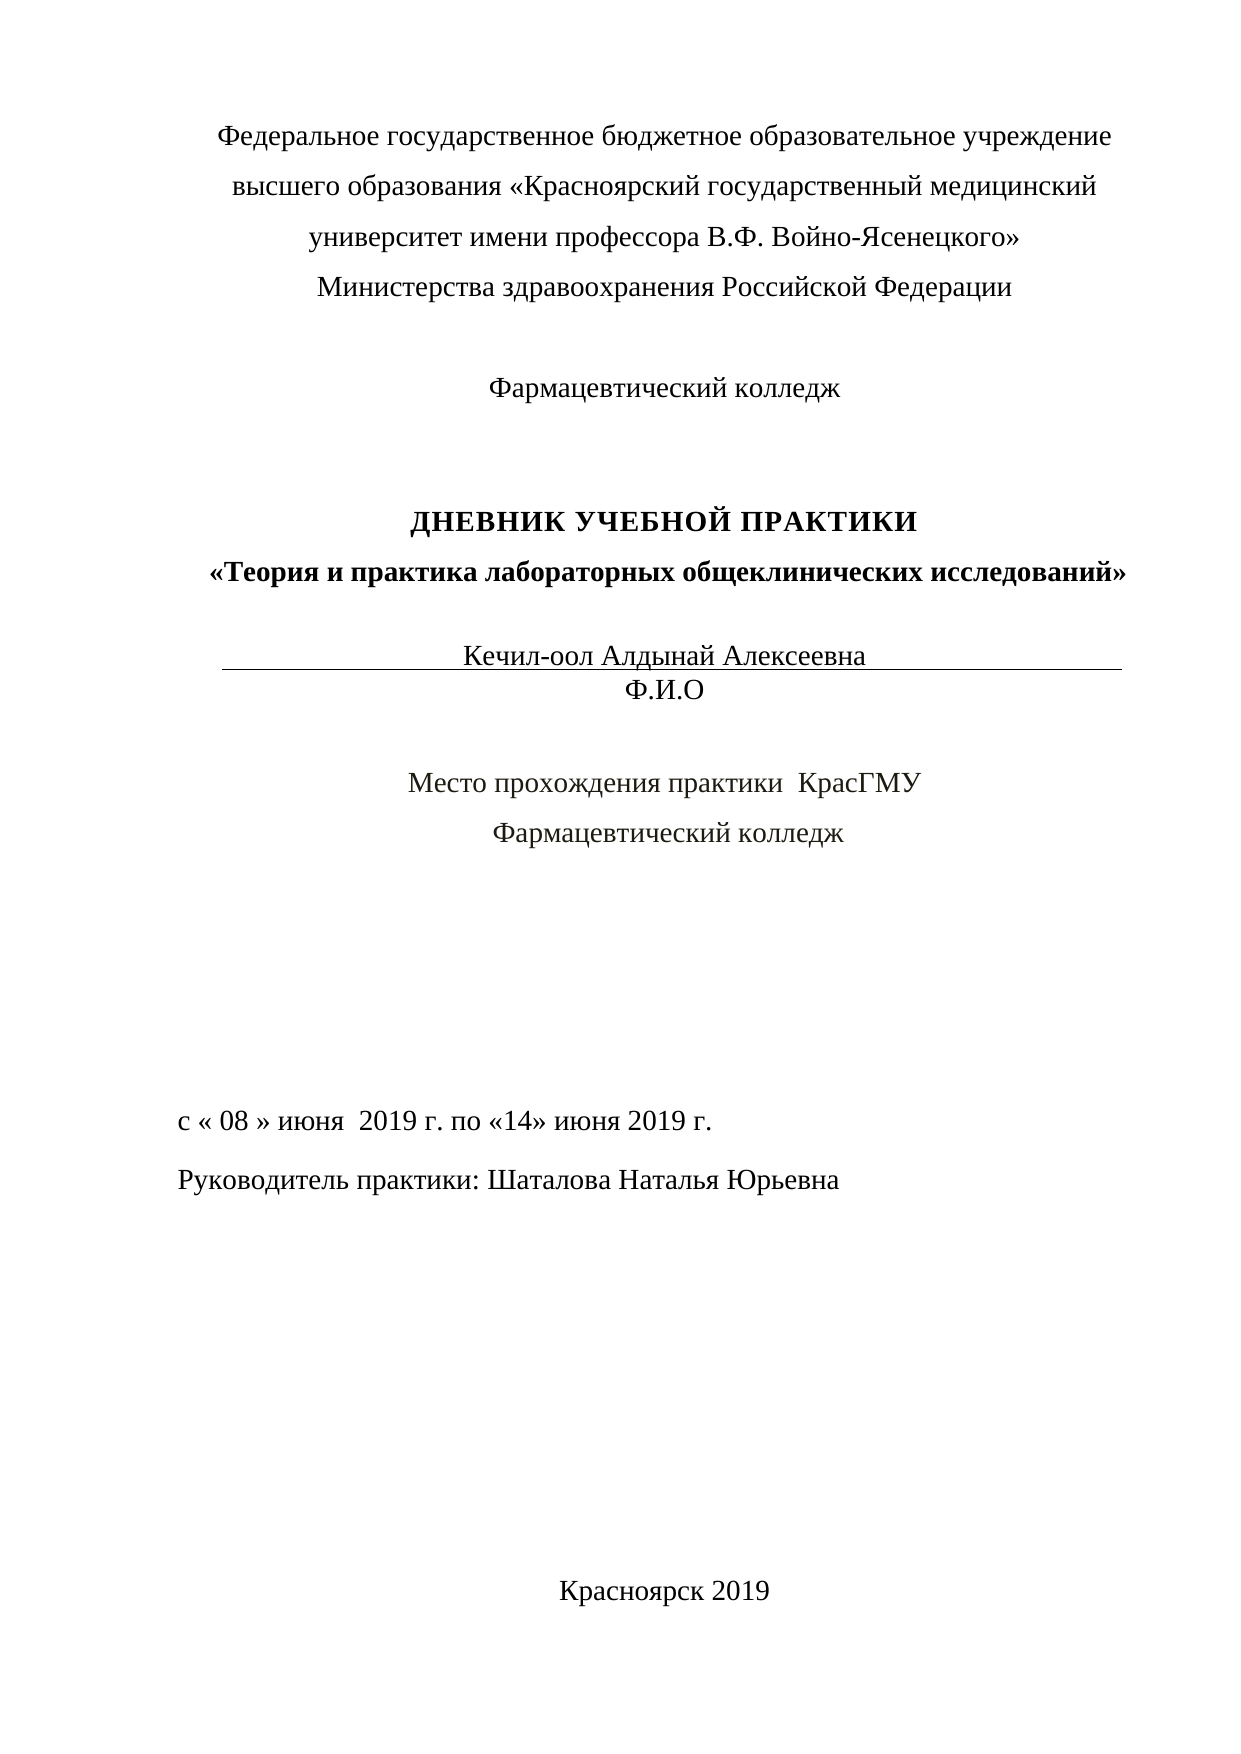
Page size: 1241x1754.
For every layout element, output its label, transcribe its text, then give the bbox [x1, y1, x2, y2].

text «Теория и практика лабораторных общеклинических исследований» [177, 554, 1152, 588]
text Фармацевтический колледж [177, 370, 1152, 403]
subtitle ДНЕВНИК УЧЕБНОЙ ПРАКТИКИ [177, 504, 1151, 538]
text Кечил-оол Алдынай Алексеевна [177, 638, 1152, 672]
text высшего образования «Красноярский государственный медицинский [177, 168, 1152, 202]
text Ф.И.О [177, 672, 1152, 706]
text Красноярск 2019 [177, 1573, 1152, 1607]
text Место прохождения практики КрасГМУ [177, 765, 1152, 798]
text университет имени профессора В.Ф. Войно-Ясенецкого» [177, 219, 1152, 252]
text Руководитель практики: Шаталова Наталья Юрьевна [177, 1162, 1152, 1196]
text Фармацевтический колледж [177, 815, 1152, 849]
text Федеральное государственное бюджетное образовательное учреждение [177, 118, 1152, 152]
text с « 08 » июня 2019 г. по «14» июня 2019 г. [177, 1103, 1152, 1137]
text Министерства здравоохранения Российской Федерации [177, 269, 1152, 303]
